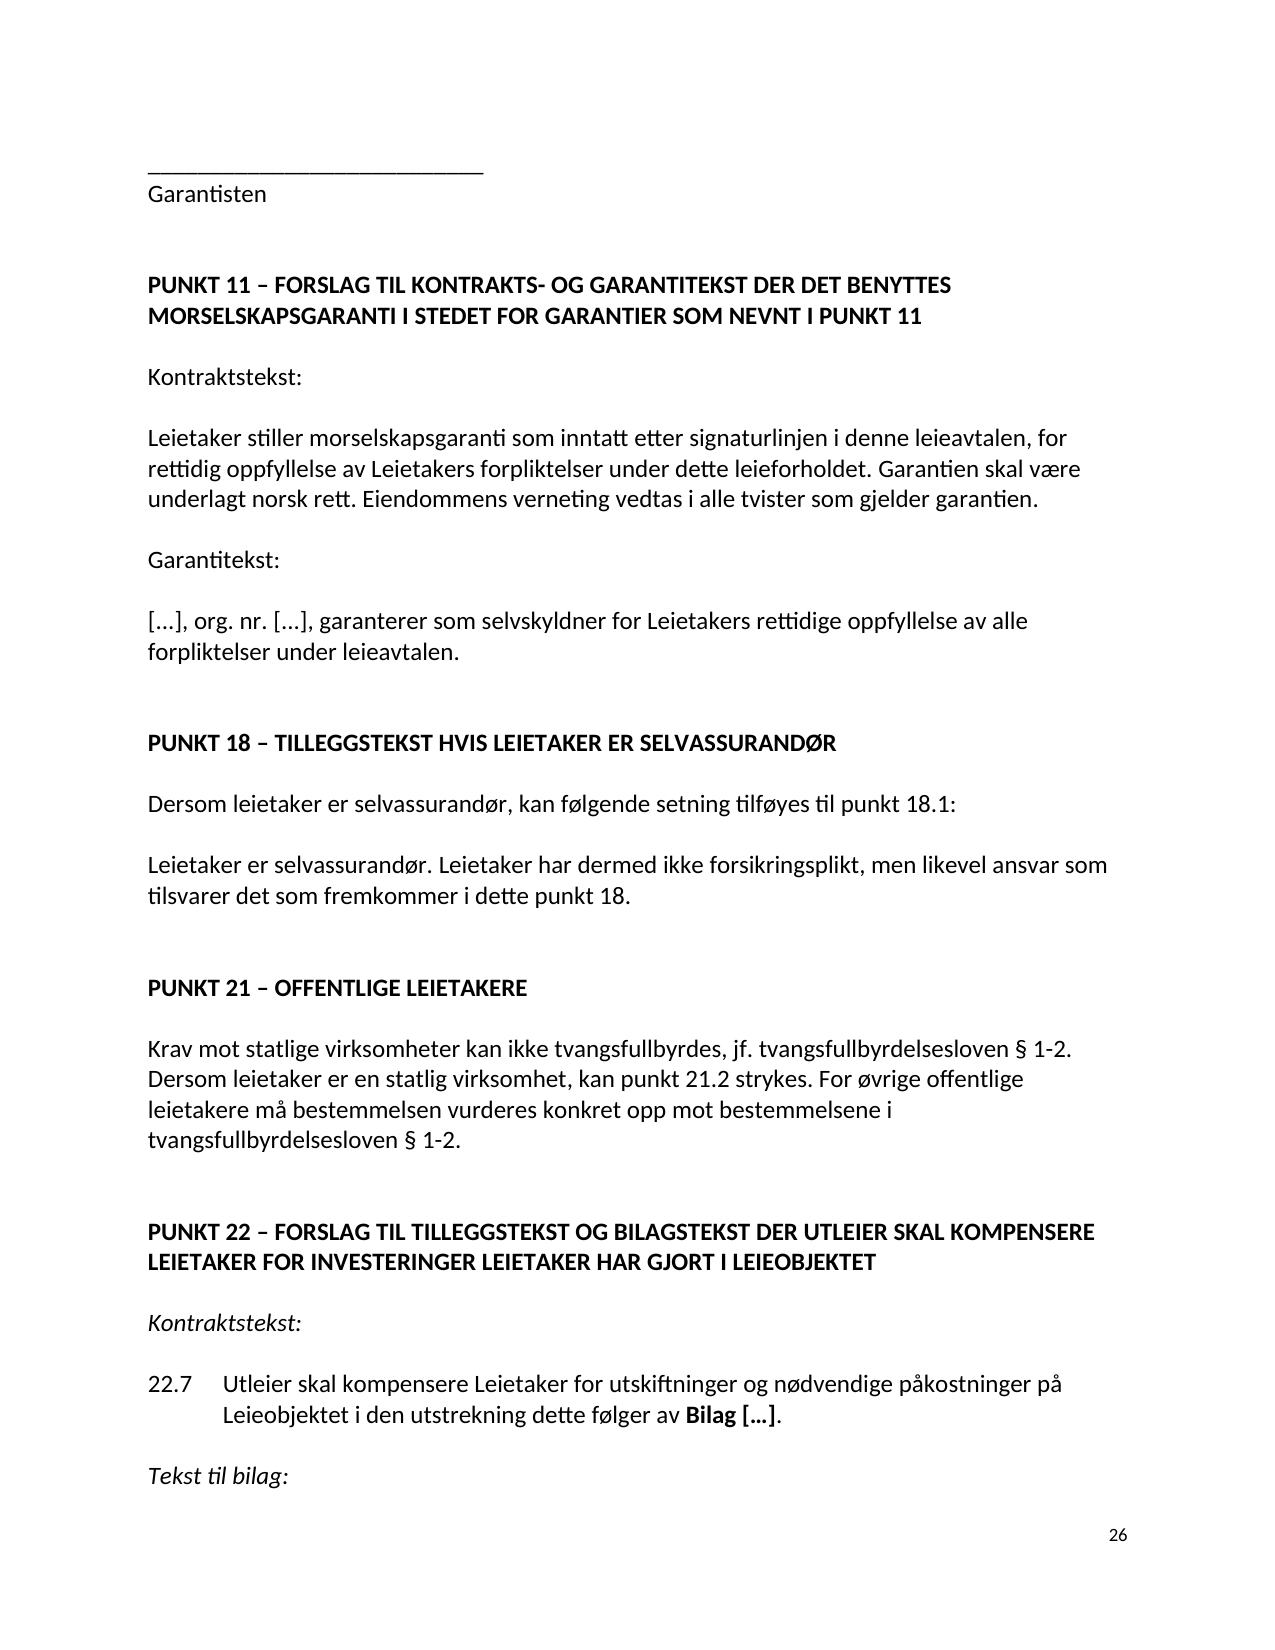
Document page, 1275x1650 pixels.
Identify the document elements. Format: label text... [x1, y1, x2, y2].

text Garantitekst: [148, 544, 1127, 575]
text PUNKT 11 – FORSLAG TIL KONTRAKTS- OG GARANTITEKST DER DET BENYTTES MORSELSKAPSGARANTI I STEDET FOR GARANTIER SOM NEVNT I PUNKT 11 [148, 270, 1127, 331]
text Kontraktstekst: [148, 1307, 1127, 1338]
text PUNKT 18 – TILLEGGSTEKST HVIS LEIETAKER ER SELVASSURANDØR [148, 727, 1127, 758]
text Leietaker stiller morselskapsgaranti som inntatt etter signaturlinjen i denne leieavtalen, for rettidig oppfyllelse av Leietakers forpliktelser under dette leieforholdet. Garantien skal være underlagt norsk rett. Eiendommens verneting vedtas i alle tvister som gjelder garantien. [148, 422, 1127, 514]
text Leietaker er selvassurandør. Leietaker har dermed ikke forsikringsplikt, men likevel ansvar som tilsvarer det som fremkommer i dette punkt 18. [148, 849, 1127, 911]
text Dersom leietaker er selvassurandør, kan følgende setning tilføyes til punkt 18.1: [148, 788, 1127, 819]
text [...], org. nr. [...], garanterer som selvskyldner for Leietakers rettidige oppfyllelse av alle forpliktelser under leieavtalen. [148, 605, 1127, 666]
text Tekst til bilag: [148, 1460, 1127, 1491]
text Kontraktstekst: [148, 361, 1127, 392]
text Krav mot statlige virksomheter kan ikke tvangsfullbyrdes, jf. tvangsfullbyrdelsesloven § 1-2. Dersom leietaker er en statlig virksomhet, kan punkt 21.2 strykes. For øvrige offentlige leietakere må bestemmelsen vurderes konkret opp mot bestemmelsene i tvangsfullbyrdelsesloven § 1-2. [148, 1033, 1127, 1155]
text 22.7 Utleier skal kompensere Leietaker for utskiftninger og nødvendige påkostninger på Leieobjektet i den utstrekning dette følger av Bilag […]. [148, 1368, 1127, 1429]
table_cell Garantisten [136, 178, 1034, 209]
text PUNKT 21 – OFFENTLIGE LEIETAKERE [148, 972, 1127, 1002]
table_header ___________________________ [136, 148, 1034, 178]
text PUNKT 22 – FORSLAG TIL TILLEGGSTEKST OG BILAGSTEKST DER UTLEIER SKAL KOMPENSERE LEIETAKER FOR INVESTERINGER LEIETAKER HAR GJORT I LEIEOBJEKTET [148, 1216, 1127, 1277]
